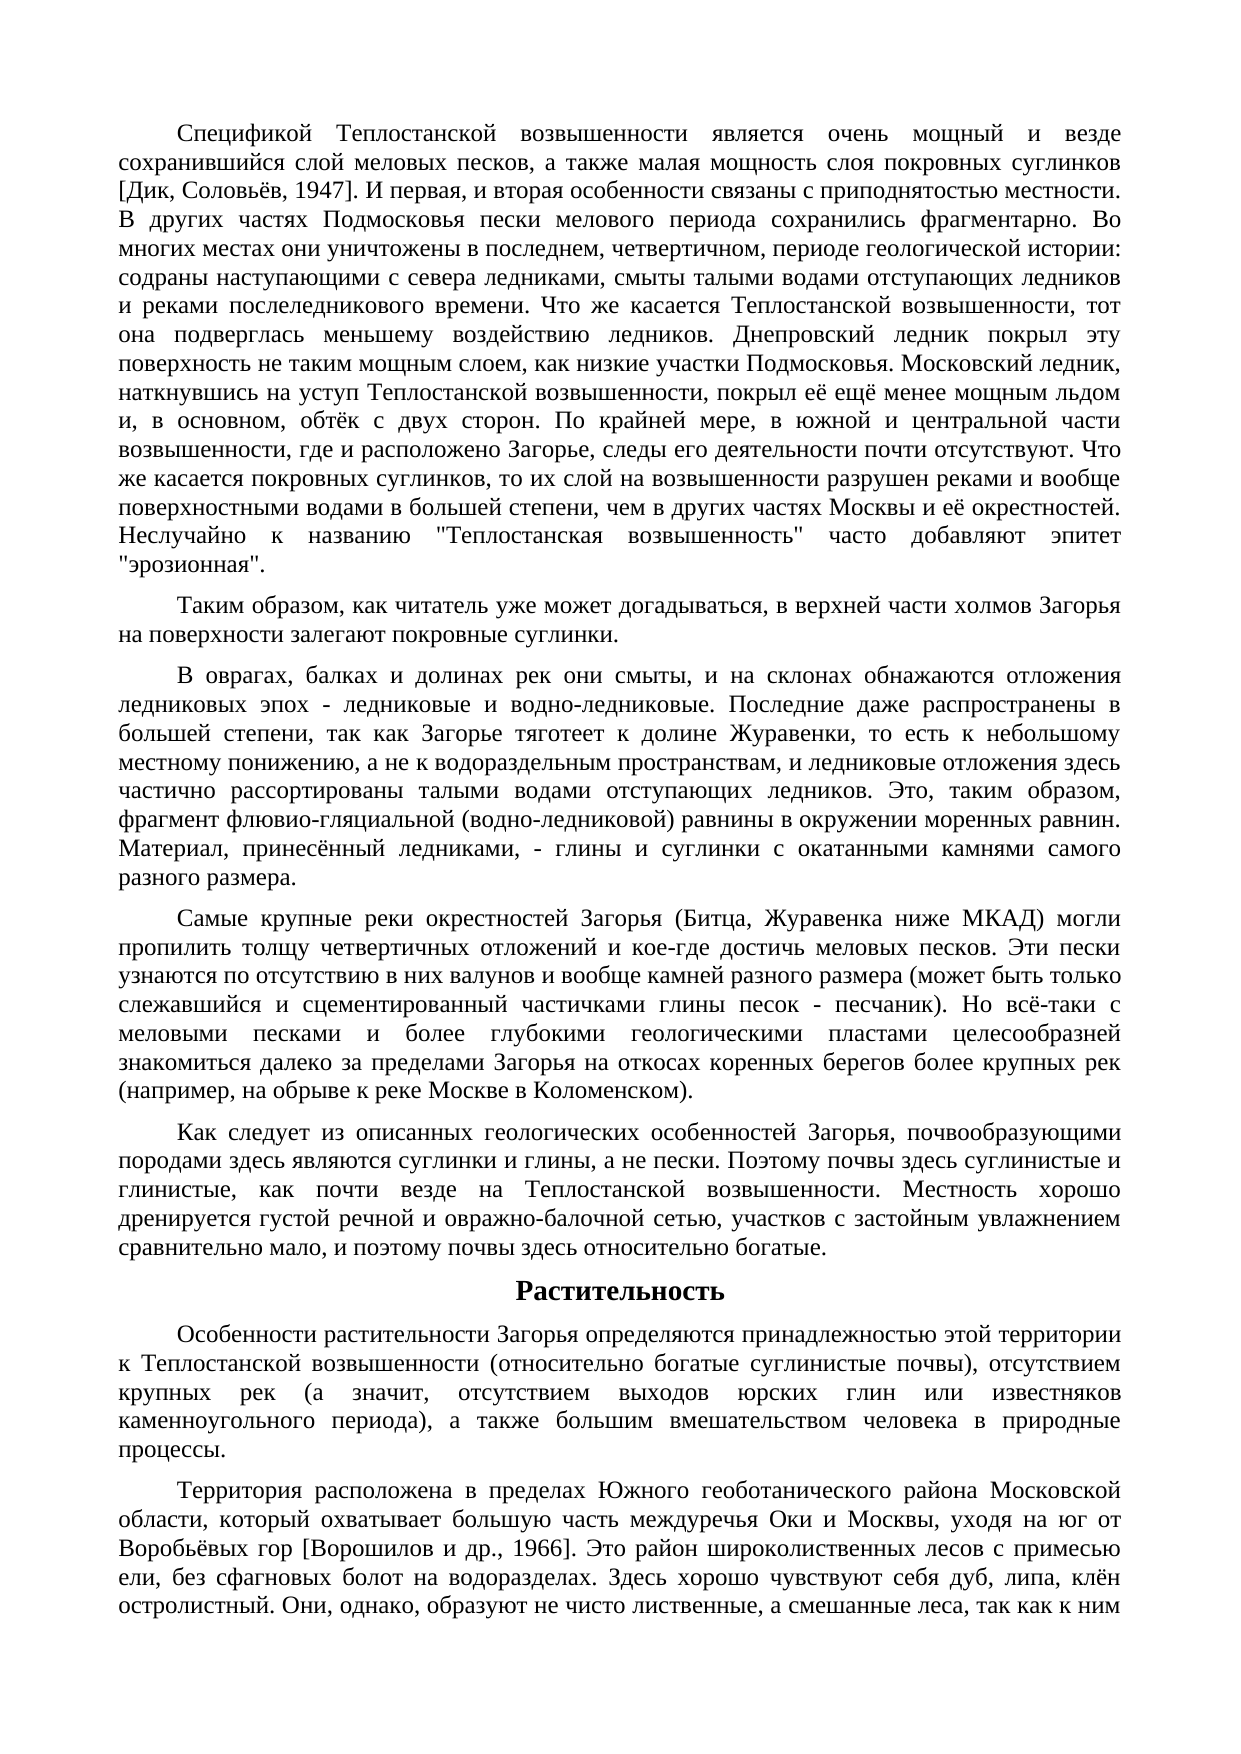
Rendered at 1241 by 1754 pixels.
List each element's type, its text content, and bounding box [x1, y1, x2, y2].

text Спецификой Теплостанской возвышенности является очень мощный и везде сохранившийся слой меловых песков, а также малая мощность слоя покровных суглинков [Дик, Соловьёв, 1947]. И первая, и вторая особенности связаны с приподнятостью местности. В других частях Подмосковья пески мелового периода сохранились фрагментарно. Во многих местах они уничтожены в последнем, четвертичном, периоде геологической истории: содраны наступающими с севера ледниками, смыты талыми водами отступающих ледников и реками послеледникового времени. Что же касается Теплостанской возвышенности, тот она подверглась меньшему воздействию ледников. Днепровский ледник покрыл эту поверхность не таким мощным слоем, как низкие участки Подмосковья. Московский ледник, наткнувшись на уступ Теплостанской возвышенности, покрыл её ещё менее мощным льдом и, в основном, обтёк с двух сторон. По крайней мере, в южной и центральной части возвышенности, где и расположено Загорье, следы его деятельности почти отсутствуют. Что же касается покровных суглинков, то их слой на возвышенности разрушен реками и вообще поверхностными водами в большей степени, чем в других частях Москвы и её окрестностей. Неслучайно к названию "Теплостанская возвышенность" часто добавляют эпитет "эрозионная". [118, 118, 1122, 578]
text Как следует из описанных геологических особенностей Загорья, почвообразующими породами здесь являются суглинки и глины, а не пески. Поэтому почвы здесь суглинистые и глинистые, как почти везде на Теплостанской возвышенности. Местность хорошо дренируется густой речной и овражно-балочной сетью, участков с застойным увлажнением сравнительно мало, и поэтому почвы здесь относительно богатые. [118, 1117, 1122, 1261]
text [118, 1475, 1122, 1619]
text Самые крупные реки окрестностей Загорья (Битца, Журавенка ниже МКАД) могли пропилить толщу четвертичных отложений и кое-где достичь меловых песков. Эти пески узнаются по отсутствию в них валунов и вообще камней разного размера (может быть только слежавшийся и сцементированный частичками глины песок - песчаник). Но всё-таки с меловыми песками и более глубокими геологическими пластами целесообразней знакомиться далеко за пределами Загорья на откосах коренных берегов более крупных рек (например, на обрыве к реке Москве в Коломенском). [118, 903, 1122, 1104]
text Особенности растительности Загорья определяются принадлежностью этой территории к Теплостанской возвышенности (относительно богатые суглинистые почвы), отсутствием крупных рек (а значит, отсутствием выходов юрских глин или известняков каменноугольного периода), а также большим вмешательством человека в природные процессы. [118, 1319, 1122, 1463]
text Таким образом, как читатель уже может догадываться, в верхней части холмов Загорья на поверхности залегают покровные суглинки. [118, 591, 1122, 648]
text Растительность [118, 1273, 1122, 1307]
text В оврагах, балках и долинах рек они смыты, и на склонах обнажаются отложения ледниковых эпох - ледниковые и водно-ледниковые. Последние даже распространены в большей степени, так как Загорье тяготеет к долине Журавенки, то есть к небольшому местному понижению, а не к водораздельным пространствам, и ледниковые отложения здесь частично рассортированы талыми водами отступающих ледников. Это, таким образом, фрагмент флювио-гляциальной (водно-ледниковой) равнины в окружении моренных равнин. Материал, принесённый ледниками, - глины и суглинки с окатанными камнями самого разного размера. [118, 661, 1122, 891]
